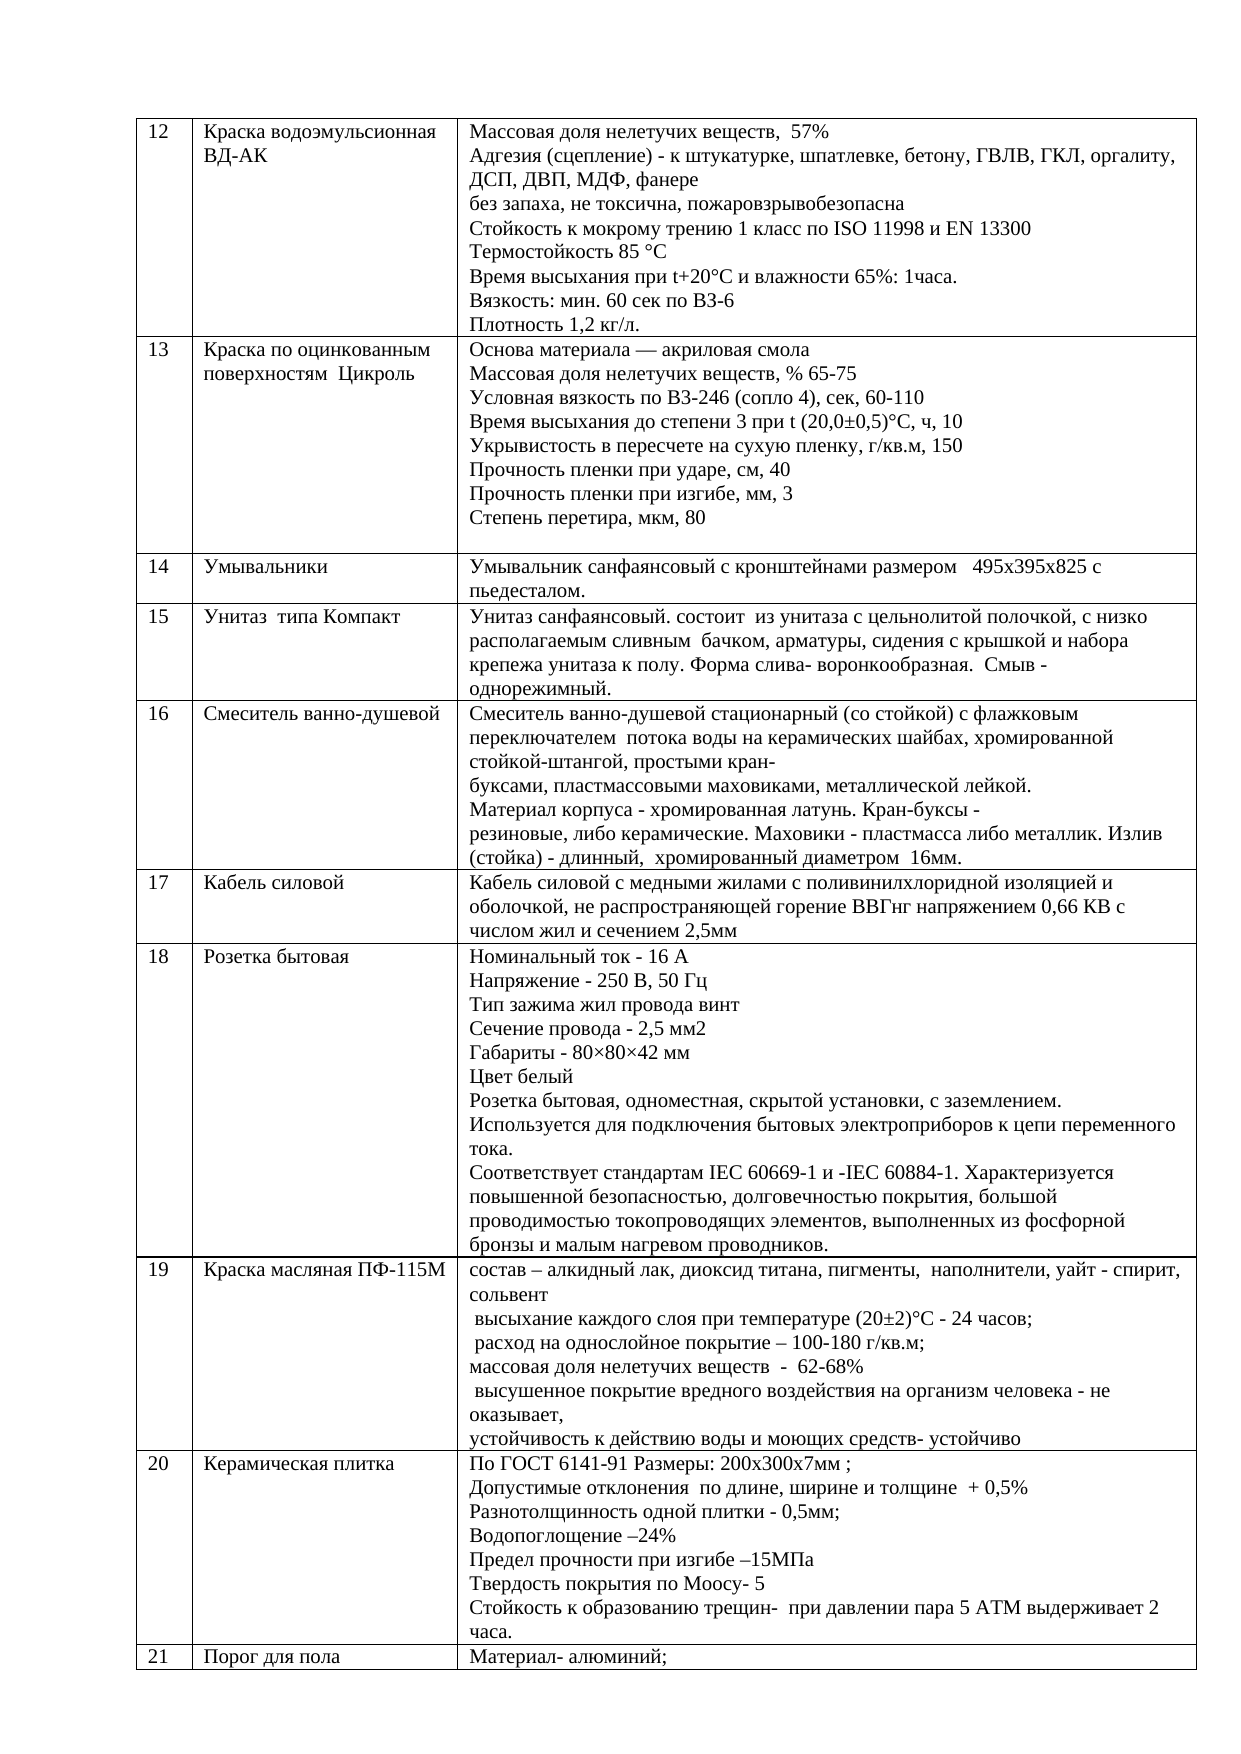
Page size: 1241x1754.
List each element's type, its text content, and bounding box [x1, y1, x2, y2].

table_cell Кабель силовой с медными жилами с поливинилхлоридной изоляцией и оболочкой, не распространяющей горение ВВГнг напряжением 0,66 КВ с числом жил и сечением 2,5мм [458, 870, 1196, 942]
table_cell 14 [137, 554, 192, 602]
table_cell 20 [137, 1451, 192, 1643]
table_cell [458, 1645, 1196, 1668]
table_cell Умывальник санфаянсовый с кронштейнами размером 495х395х825 с пьедесталом. [458, 554, 1196, 602]
table_cell Массовая доля нелетучих веществ, 57% Адгезия (сцепление) - к штукатурке, шпатлевке, бетону, ГВЛВ, ГКЛ, оргалиту, ДСП, ДВП, МДФ, фанере без запаха, не токсична, пожаровзрывобезопасна Стойкость к мокрому трению 1 класс по ISO 11998 и EN 13300 Термостойкость 85 °C Время высыхания при t+20°С и влажности 65%: 1часа. Вязкость: мин. 60 сек по ВЗ-6 Плотность 1,2 кг/л. [458, 119, 1196, 336]
table_cell состав – алкидный лак, диоксид титана, пигменты, наполнители, уайт - спирит, сольвент высыхание каждого слоя при температуре (20±2)°С - 24 часов; расход на однослойное покрытие – 100-180 г/кв.м; массовая доля нелетучих веществ - 62-68% высушенное покрытие вредного воздействия на организм человека - не оказывает, устойчивость к действию воды и моющих средств- устойчиво [458, 1258, 1196, 1450]
table_cell Унитаз типа Компакт [193, 604, 457, 700]
table_cell 12 [137, 119, 192, 336]
table_cell Порог для пола [193, 1645, 457, 1668]
table_cell Керамическая плитка [193, 1451, 457, 1643]
table_cell 19 [137, 1258, 192, 1450]
table_cell Кабель силовой [193, 870, 457, 942]
table_cell Краска масляная ПФ-115М [193, 1258, 457, 1450]
table_cell Номинальный ток - 16 А Напряжение - 250 В, 50 Гц Тип зажима жил провода винт Сечение провода - 2,5 мм2 Габариты - 80×80×42 мм Цвет белый Розетка бытовая, одноместная, скрытой установки, с заземлением. Используется для подключения бытовых электроприборов к цепи переменного тока. Соответствует стандартам IEC 60669-1 и -IEC 60884-1. Характеризуется повышенной безопасностью, долговечностью покрытия, большой проводимостью токопроводящих элементов, выполненных из фосфорной бронзы и малым нагревом проводников. [458, 944, 1196, 1256]
table_cell Смеситель ванно-душевой [193, 701, 457, 869]
table_cell 16 [137, 701, 192, 869]
table_cell По ГОСТ 6141-91 Размеры: 200х300х7мм ; Допустимые отклонения по длине, ширине и толщине + 0,5% Разнотолщинность одной плитки - 0,5мм; Водопоглощение –24% Предел прочности при изгибе –15МПа Твердость покрытия по Моосу- 5 Стойкость к образованию трещин- при давлении пара 5 АТМ выдерживает 2 часа. [458, 1451, 1196, 1643]
table_cell Умывальники [193, 554, 457, 602]
table_cell 21 [137, 1645, 192, 1668]
table_cell 13 [137, 337, 192, 553]
table_cell Унитаз санфаянсовый. состоит из унитаза с цельнолитой полочкой, с низко располагаемым сливным бачком, арматуры, сидения с крышкой и набора крепежа унитаза к полу. Форма слива- воронкообразная. Смыв - однорежимный. [458, 604, 1196, 700]
table_cell Краска водоэмульсионная ВД-АК [193, 119, 457, 336]
table_cell Розетка бытовая [193, 944, 457, 1256]
table_cell 18 [137, 944, 192, 1256]
table_cell 15 [137, 604, 192, 700]
table_cell Основа материала — акриловая смола Массовая доля нелетучих веществ, % 65-75 Условная вязкость по В3-246 (сопло 4), сек, 60-110 Время высыхания до степени 3 при t (20,0±0,5)°С, ч, 10 Укрывистость в пересчете на сухую пленку, г/кв.м, 150 Прочность пленки при ударе, см, 40 Прочность пленки при изгибе, мм, 3 Степень перетира, мкм, 80 [458, 337, 1196, 553]
table_cell Смеситель ванно-душевой стационарный (со стойкой) с флажковым переключателем потока воды на керамических шайбах, хромированной стойкой-штангой, простыми кран- буксами, пластмассовыми маховиками, металлической лейкой. Материал корпуса - хромированная латунь. Кран-буксы - резиновые, либо керамические. Маховики - пластмасса либо металлик. Излив (стойка) - длинный, хромированный диаметром 16мм. [458, 701, 1196, 869]
table_cell 17 [137, 870, 192, 942]
table_cell Краска по оцинкованным поверхностям Цикроль [193, 337, 457, 553]
